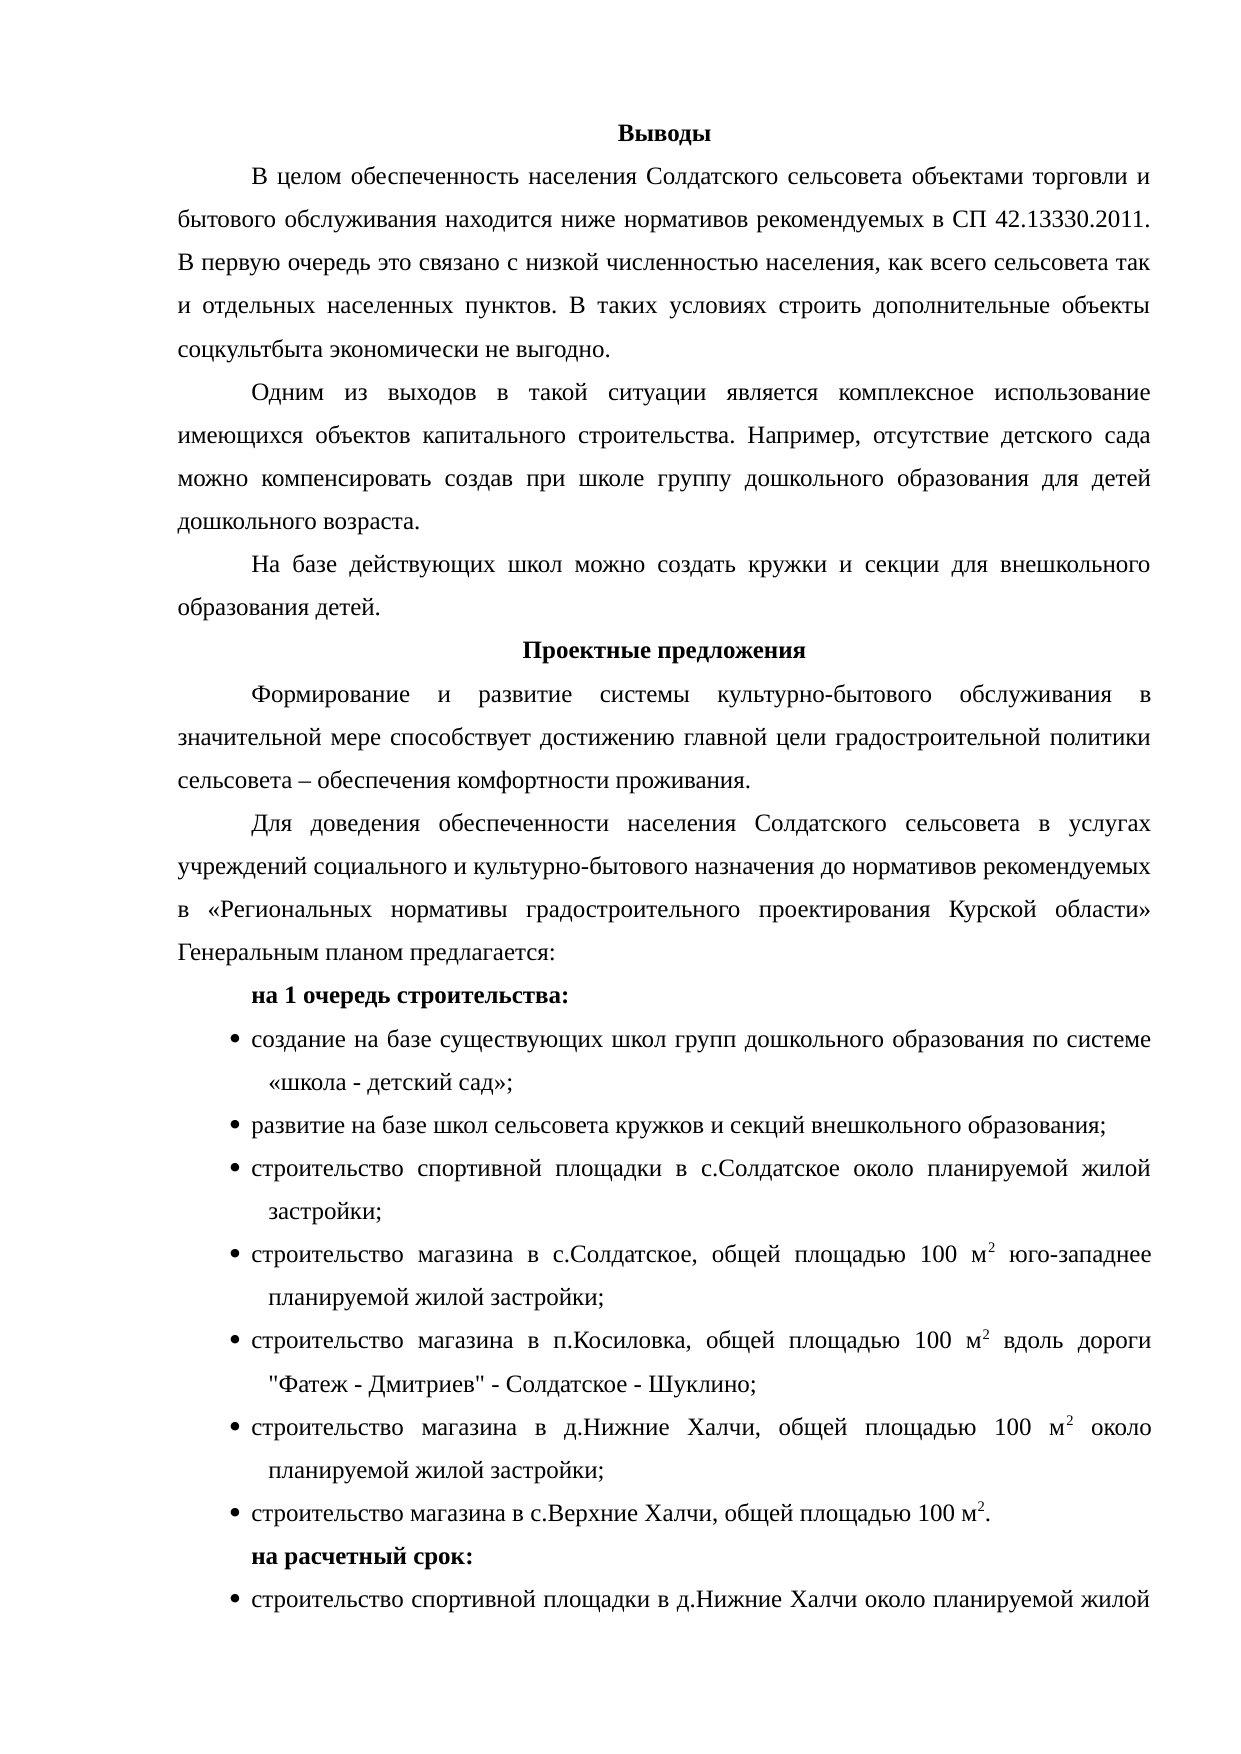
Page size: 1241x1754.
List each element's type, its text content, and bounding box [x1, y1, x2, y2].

text Выводы [177, 118, 1152, 147]
text Одним из выходов в такой ситуации является комплексное использование имеющихся объектов капитального строительства. Например, отсутствие детского сада можно компенсировать создав при школе группу дошкольного образования для детей дошкольного возраста. [177, 377, 1152, 535]
text на 1 очередь строительства: [177, 981, 1152, 1009]
text На базе действующих школ можно создать кружки и секции для внешкольного образования детей. [177, 549, 1152, 621]
list строительство спортивной площадки в с.Солдатское около планируемой жилой застройки; [231, 1153, 1152, 1225]
list строительство магазина в с.Верхние Халчи, общей площадью 100 м2. [231, 1498, 1152, 1527]
text на расчетный срок: [177, 1541, 1152, 1570]
list развитие на базе школ сельсовета кружков и секций внешкольного образования; [231, 1110, 1152, 1139]
list строительство магазина в с.Солдатское, общей площадью 100 м2 юго-западнее планируемой жилой застройки; [231, 1239, 1152, 1311]
text Для доведения обеспеченности населения Солдатского сельсовета в услугах учреждений социального и культурно-бытового назначения до нормативов рекомендуемых в «Региональных нормативы градостроительного проектирования Курской области» Генеральным планом предлагается: [177, 808, 1152, 966]
text Формирование и развитие системы культурно-бытового обслуживания в значительной мере способствует достижению главной цели градостроительной политики сельсовета – обеспечения комфортности проживания. [177, 679, 1152, 794]
text В целом обеспеченность населения Солдатского сельсовета объектами торговли и бытового обслуживания находится ниже нормативов рекомендуемых в СП 42.13330.2011. В первую очередь это связано с низкой численностью населения, как всего сельсовета так и отдельных населенных пунктов. В таких условиях строить дополнительные объекты соцкультбыта экономически не выгодно. [177, 161, 1152, 362]
list создание на базе существующих школ групп дошкольного образования по системе «школа - детский сад»; [231, 1024, 1152, 1096]
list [231, 1584, 1152, 1613]
list строительство магазина в д.Нижние Халчи, общей площадью 100 м2 около планируемой жилой застройки; [231, 1412, 1152, 1484]
text Проектные предложения [177, 636, 1152, 664]
list строительство магазина в п.Косиловка, общей площадью 100 м2 вдоль дороги "Фатеж - Дмитриев" - Солдатское - Шуклино; [231, 1326, 1152, 1397]
